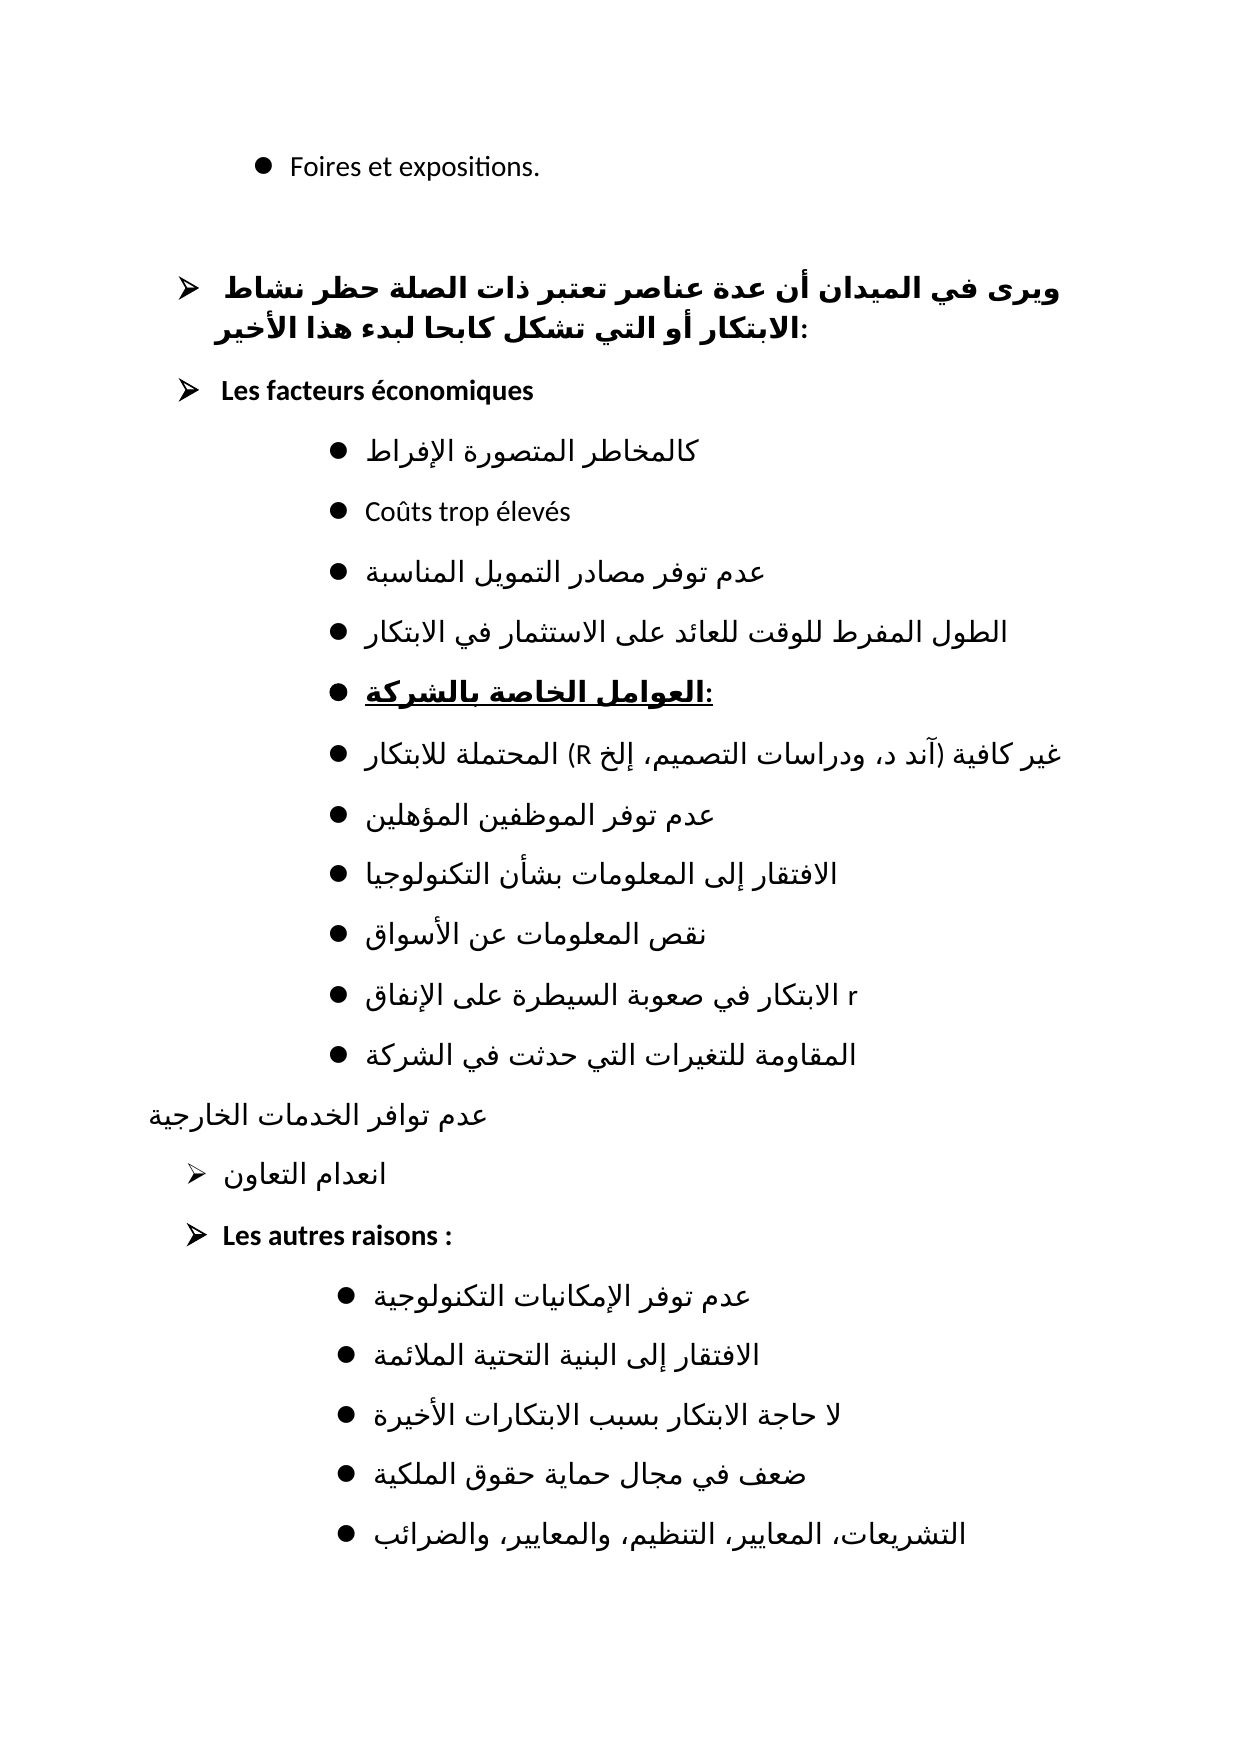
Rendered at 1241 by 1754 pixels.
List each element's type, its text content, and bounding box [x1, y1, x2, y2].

list Les facteurs économiques [177, 372, 1093, 408]
list لا حاجة الابتكار بسبب الابتكارات الأخيرة [335, 1398, 1093, 1432]
list المحتملة للابتكار (R آند د، ودراسات التصميم، إلخ) غير كافية [327, 736, 1093, 772]
list ويرى في الميدان أن عدة عناصر تعتبر ذات الصلة حظر نشاط الابتكار أو التي تشكل كابحا لبدء هذا الأخير: [177, 271, 1093, 346]
list Foires et expositions. [252, 148, 1093, 183]
list الابتكار في صعوبة السيطرة على الإنفاق r [327, 977, 1093, 1012]
list نقص المعلومات عن الأسواق [327, 917, 1093, 951]
list الافتقار إلى المعلومات بشأن التكنولوجيا [327, 857, 1093, 891]
list التشريعات، المعايير، التنظيم، والمعايير، والضرائب [335, 1517, 1093, 1551]
list عدم توفر الإمكانيات التكنولوجية [335, 1279, 1093, 1312]
list المقاومة للتغيرات التي حدثت في الشركة [327, 1038, 1093, 1072]
list عدم توفر الموظفين المؤهلين [327, 798, 1093, 832]
list عدم توفر مصادر التمويل المناسبة [327, 555, 1093, 589]
list الافتقار إلى البنية التحتية الملائمة [335, 1338, 1093, 1372]
list ضعف في مجال حماية حقوق الملكية [335, 1457, 1093, 1491]
list الطول المفرط للوقت للعائد على الاستثمار في الابتكار [327, 615, 1093, 648]
list Les autres raisons : [185, 1217, 1093, 1252]
text عدم توافر الخدمات الخارجية [148, 1098, 1093, 1131]
list كالمخاطر المتصورة الإفراط [327, 434, 1093, 467]
list انعدام التعاون [185, 1157, 1093, 1191]
list العوامل الخاصة بالشركة: [327, 674, 1093, 710]
list Coûts trop élevés [327, 493, 1093, 529]
